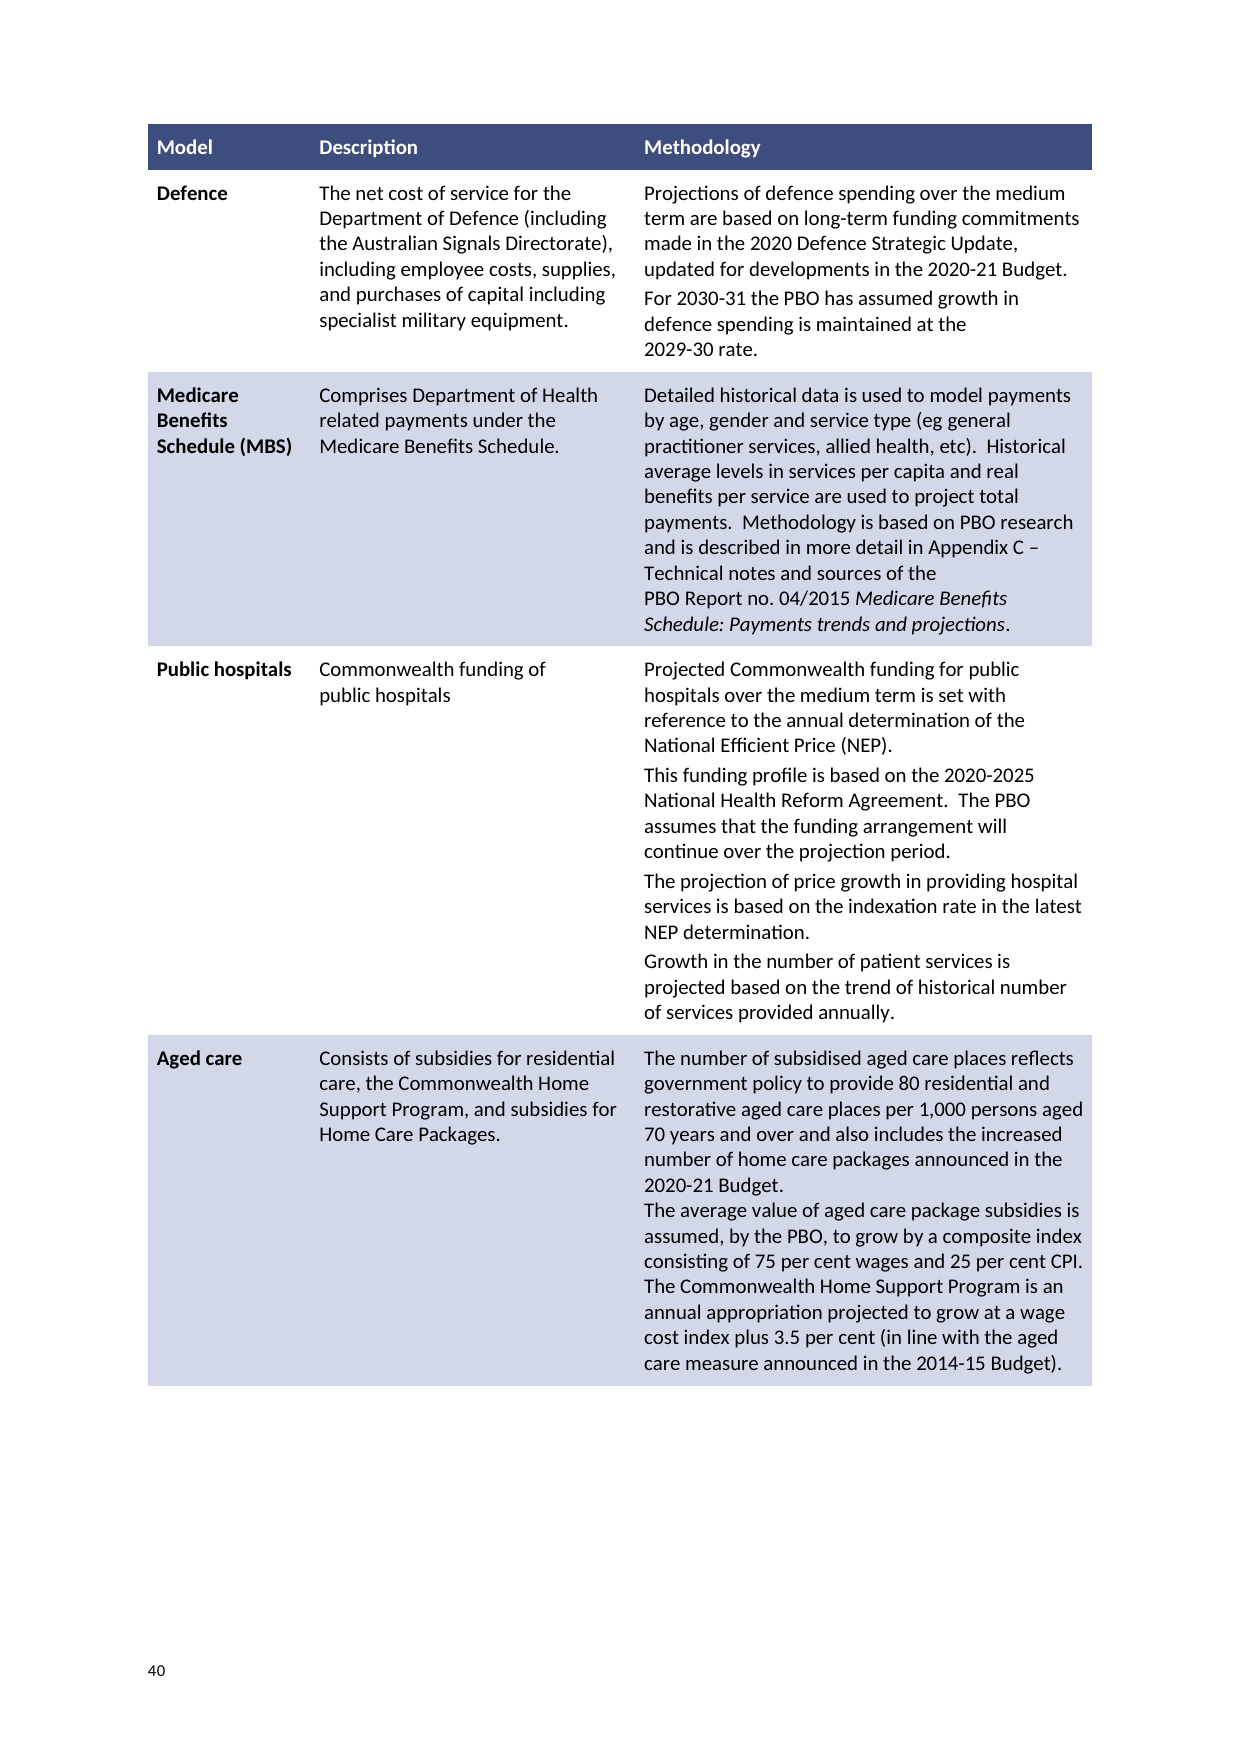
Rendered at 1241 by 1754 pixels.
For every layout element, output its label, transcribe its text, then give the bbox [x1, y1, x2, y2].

table_cell Defence [148, 170, 310, 372]
table_cell Projections of defence spending over the medium term are based on long-term funding commitments made in the 2020 Defence Strategic Update, updated for developments in the 2020-21 Budget. For 2030-31 the PBO has assumed growth in defence spending is maintained at the 2029-30 rate. [635, 170, 1092, 372]
table_header Model [148, 124, 310, 170]
table_cell Detailed historical data is used to model payments by age, gender and service type (eg general practitioner services, allied health, etc). Historical average levels in services per capita and real benefits per service are used to project total payments. Methodology is based on PBO research and is described in more detail in Appendix C – Technical notes and sources of the PBO Report no. 04/2015 Medicare Benefits Schedule: Payments trends and projections. [635, 372, 1092, 646]
table_cell Commonwealth funding of public hospitals [310, 646, 635, 1035]
table_cell Comprises Department of Health related payments under the Medicare Benefits Schedule. [310, 372, 635, 646]
table_header Methodology [635, 124, 1092, 170]
table_header Description [310, 124, 635, 170]
table_cell Consists of subsidies for residential care, the Commonwealth Home Support Program, and subsidies for Home Care Packages. [310, 1035, 635, 1386]
table_cell The net cost of service for the Department of Defence (including the Australian Signals Directorate), including employee costs, supplies, and purchases of capital including specialist military equipment. [310, 170, 635, 372]
table_cell Public hospitals [148, 646, 310, 1035]
table_cell The number of subsidised aged care places reflects government policy to provide 80 residential and restorative aged care places per 1,000 persons aged 70 years and over and also includes the increased number of home care packages announced in the 2020-21 Budget. The average value of aged care package subsidies is assumed, by the PBO, to grow by a composite index consisting of 75 per cent wages and 25 per cent CPI. The Commonwealth Home Support Program is an annual appropriation projected to grow at a wage cost index plus 3.5 per cent (in line with the aged care measure announced in the 2014-15 Budget). [635, 1035, 1092, 1386]
table_cell Aged care [148, 1035, 310, 1386]
table_cell Projected Commonwealth funding for public hospitals over the medium term is set with reference to the annual determination of the National Efficient Price (NEP). This funding profile is based on the 2020-2025 National Health Reform Agreement. The PBO assumes that the funding arrangement will continue over the projection period. The projection of price growth in providing hospital services is based on the indexation rate in the latest NEP determination. Growth in the number of patient services is projected based on the trend of historical number of services provided annually. [635, 646, 1092, 1035]
table_cell Medicare Benefits Schedule (MBS) [148, 372, 310, 646]
